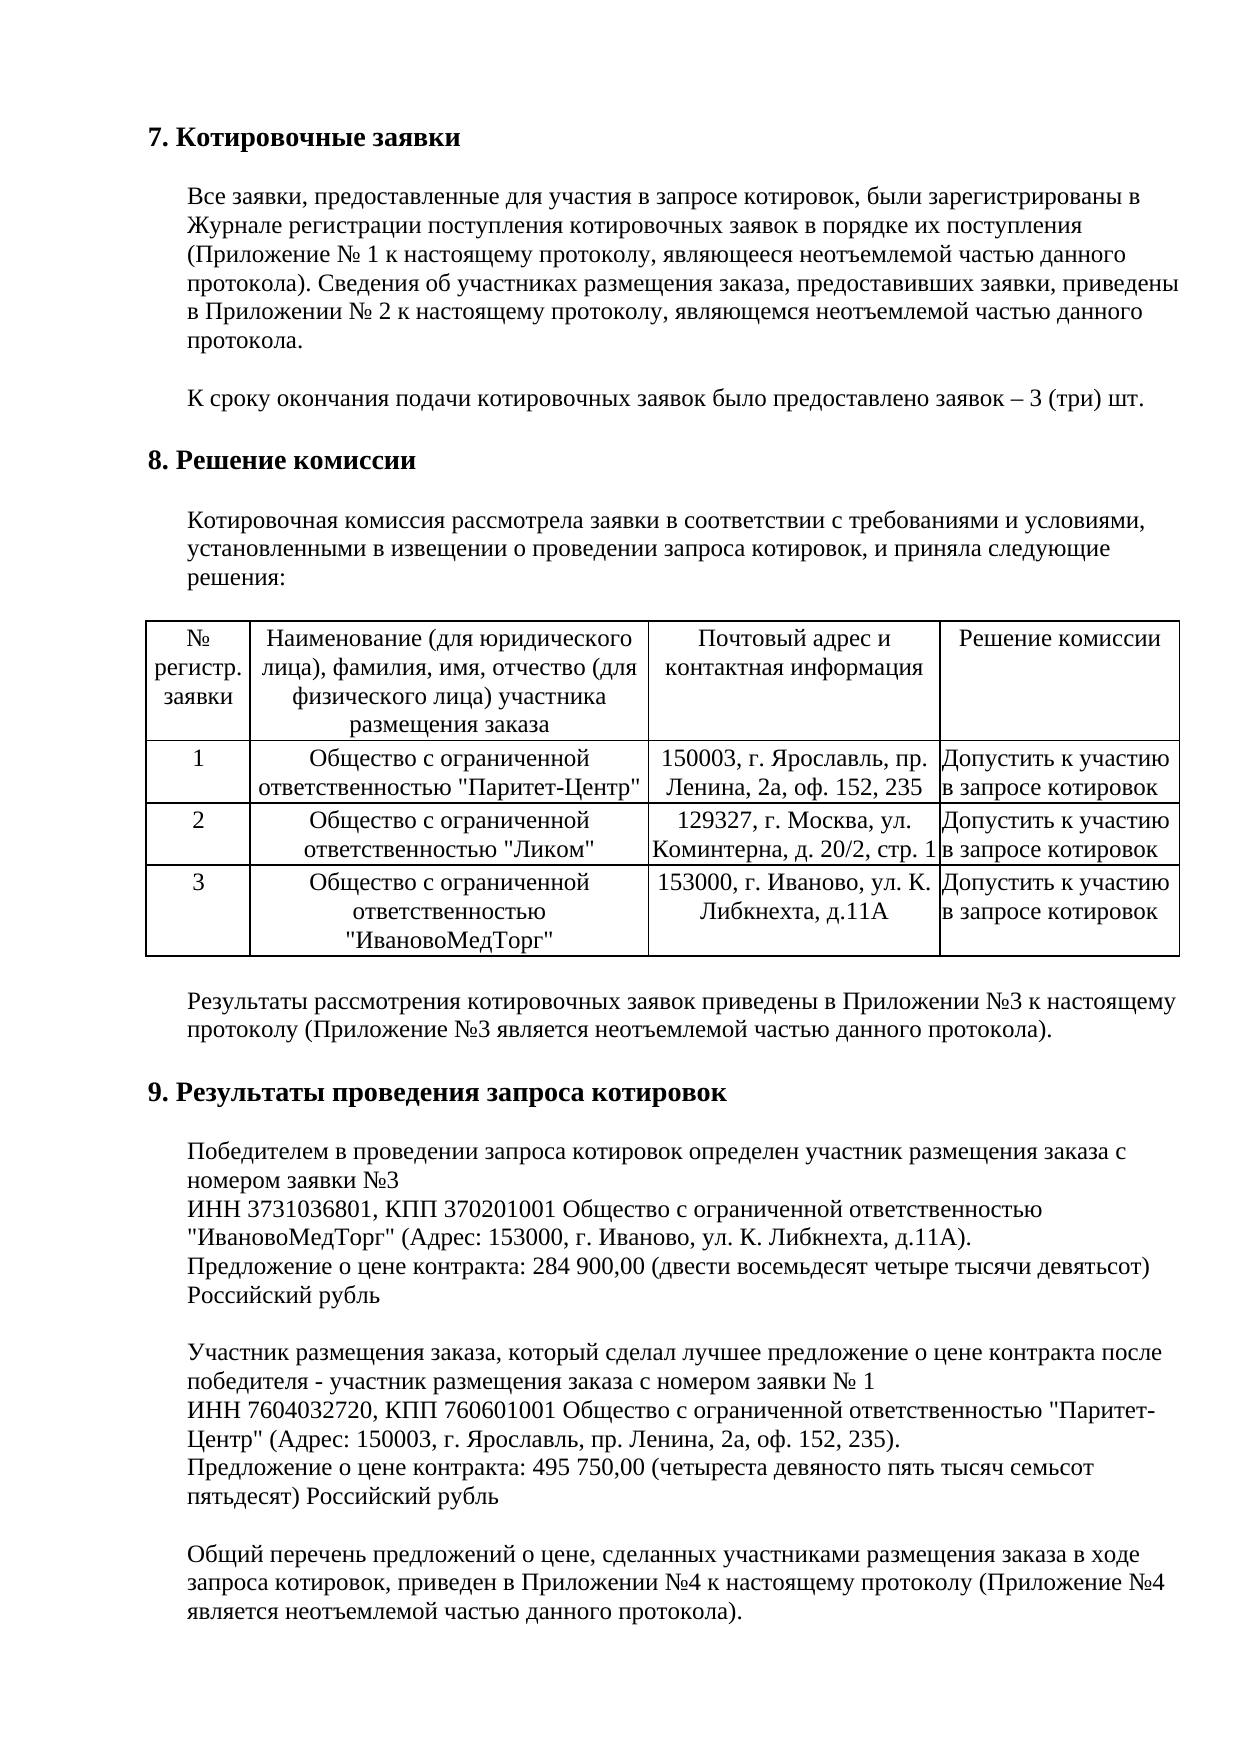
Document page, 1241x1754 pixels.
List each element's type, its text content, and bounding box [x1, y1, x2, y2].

table_header Наименование (для юридического лица), фамилия, имя, отчество (для физического лица) участника размещения заказа [251, 622, 648, 740]
text К сроку окончания подачи котировочных заявок было предоставлено заявок – 3 (три) шт. [187, 383, 1181, 412]
text 9. Результаты проведения запроса котировок [148, 1074, 1181, 1107]
text Все заявки, предоставленные для участия в запросе котировок, были зарегистрированы в Журнале регистрации поступления котировочных заявок в порядке их поступления (Приложение № 1 к настоящему протоколу, являющееся неотъемлемой частью данного протокола). Сведения об участниках размещения заказа, предоставивших заявки, приведены в Приложении № 2 к настоящему протоколу, являющемся неотъемлемой частью данного протокола. [187, 181, 1181, 354]
table_header Решение комиссии [941, 622, 1179, 740]
text Победителем в проведении запроса котировок определен участник размещения заказа с номером заявки №3 ИНН 3731036801, КПП 370201001 Общество с ограниченной ответственностью "ИвановоМедТорг" (Адрес: 153000, г. Иваново, ул. К. Либкнехта, д.11А). Предложение о цене контракта: 284 900,00 (двести восемьдесят четыре тысячи девятьсот) Российский рубль Участник размещения заказа, который сделал лучшее предложение о цене контракта после победителя - участник размещения заказа с номером заявки № 1 ИНН 7604032720, КПП 760601001 Общество с ограниченной ответственностью "Паритет-Центр" (Адрес: 150003, г. Ярославль, пр. Ленина, 2а, оф. 152, 235). Предложение о цене контракта: 495 750,00 (четыреста девяносто пять тысяч семьсот пятьдесят) Российский рубль Общий перечень предложений о цене, сделанных участниками размещения заказа в ходе запроса котировок, приведен в Приложении №4 к настоящему протоколу (Приложение №4 является неотъемлемой частью данного протокола). [187, 1136, 1181, 1625]
table_cell 1 [147, 741, 249, 802]
table_cell 153000, г. Иваново, ул. К. Либкнехта, д.11А [649, 866, 939, 955]
text 8. Решение комиссии [148, 443, 1181, 476]
table_cell 150003, г. Ярославль, пр. Ленина, 2а, оф. 152, 235 [649, 741, 939, 802]
table_cell Общество с ограниченной ответственностью "Паритет-Центр" [251, 741, 648, 802]
table_cell Общество с ограниченной ответственностью "Ликом" [251, 804, 648, 864]
table_cell Общество с ограниченной ответственностью "ИвановоМедТорг" [251, 866, 648, 955]
table_cell 3 [147, 866, 249, 955]
table_header № регистр. заявки [147, 622, 249, 740]
table_cell 129327, г. Москва, ул. Коминтерна, д. 20/2, стр. 1 [649, 804, 939, 864]
text Результаты рассмотрения котировочных заявок приведены в Приложении №3 к настоящему протоколу (Приложение №3 является неотъемлемой частью данного протокола). [187, 986, 1181, 1043]
table_cell Допустить к участию в запросе котировок [941, 741, 1179, 802]
table_cell Допустить к участию в запросе котировок [941, 866, 1179, 955]
table_cell 2 [147, 804, 249, 864]
table_header Почтовый адрес и контактная информация [649, 622, 939, 740]
text Котировочная комиссия рассмотрела заявки в соответствии с требованиями и условиями, установленными в извещении о проведении запроса котировок, и приняла следующие решения: [187, 505, 1181, 591]
table_cell Допустить к участию в запросе котировок [941, 804, 1179, 864]
text 7. Котировочные заявки [148, 120, 1181, 152]
